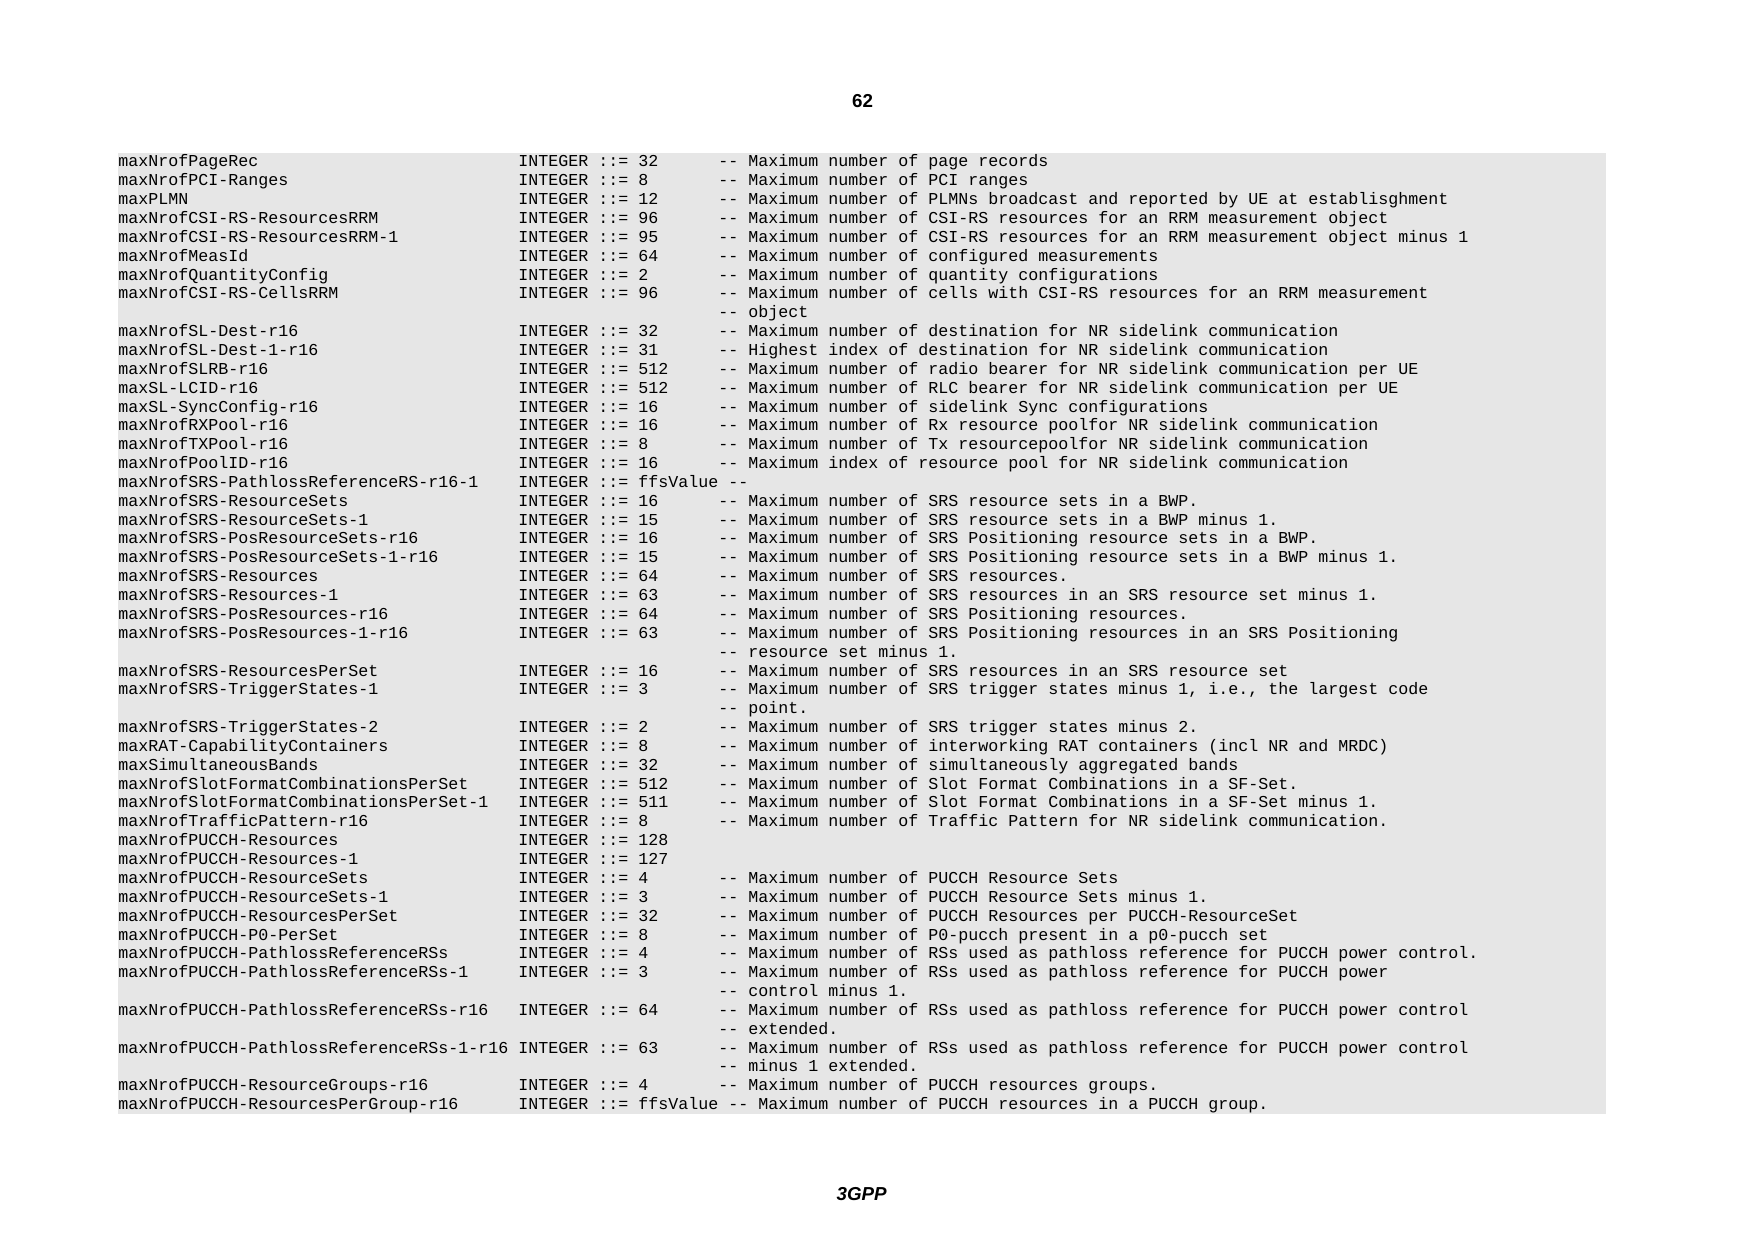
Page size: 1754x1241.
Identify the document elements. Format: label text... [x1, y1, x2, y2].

text maxNrofPUCCH-ResourcesPerSet INTEGER ::= 32 -- Maximum number of PUCCH Resources per PUCCH-ResourceSet [118, 907, 1606, 926]
text maxNrofSRS-ResourceSets-1 INTEGER ::= 15 -- Maximum number of SRS resource sets in a BWP minus 1. [118, 511, 1606, 530]
text maxNrofPUCCH-PathlossReferenceRSs-1 INTEGER ::= 3 -- Maximum number of RSs used as pathloss reference for PUCCH power [118, 964, 1606, 983]
text maxRAT-CapabilityContainers INTEGER ::= 8 -- Maximum number of interworking RAT containers (incl NR and MRDC) [118, 737, 1606, 756]
text maxNrofPCI-Ranges INTEGER ::= 8 -- Maximum number of PCI ranges [118, 172, 1606, 191]
text maxNrofSlotFormatCombinationsPerSet INTEGER ::= 512 -- Maximum number of Slot Format Combinations in a SF-Set. [118, 775, 1606, 794]
text maxNrofSRS-ResourceSets INTEGER ::= 16 -- Maximum number of SRS resource sets in a BWP. [118, 492, 1606, 511]
text maxNrofPoolID-r16 INTEGER ::= 16 -- Maximum index of resource pool for NR sidelink communication [118, 455, 1606, 473]
text maxNrofSL-Dest-1-r16 INTEGER ::= 31 -- Highest index of destination for NR sidelink communication [118, 342, 1606, 360]
text maxNrofPUCCH-PathlossReferenceRSs-r16 INTEGER ::= 64 -- Maximum number of RSs used as pathloss reference for PUCCH power control [118, 1001, 1606, 1020]
text -- control minus 1. [118, 983, 1606, 1001]
text maxNrofMeasId INTEGER ::= 64 -- Maximum number of configured measurements [118, 247, 1606, 266]
text maxNrofSlotFormatCombinationsPerSet-1 INTEGER ::= 511 -- Maximum number of Slot Format Combinations in a SF-Set minus 1. [118, 794, 1606, 813]
text -- object [118, 304, 1606, 323]
text maxNrofPUCCH-ResourcesPerGroup-r16 INTEGER ::= ffsValue -- Maximum number of PUCCH resources in a PUCCH group. [118, 1096, 1606, 1114]
text -- resource set minus 1. [118, 643, 1606, 662]
text maxNrofSRS-PosResourceSets-r16 INTEGER ::= 16 -- Maximum number of SRS Positioning resource sets in a BWP. [118, 530, 1606, 549]
text maxNrofPUCCH-ResourceSets INTEGER ::= 4 -- Maximum number of PUCCH Resource Sets [118, 869, 1606, 888]
text maxNrofPUCCH-ResourceGroups-r16 INTEGER ::= 4 -- Maximum number of PUCCH resources groups. [118, 1077, 1606, 1096]
text maxNrofSRS-TriggerStates-1 INTEGER ::= 3 -- Maximum number of SRS trigger states minus 1, i.e., the largest code [118, 681, 1606, 700]
text -- point. [118, 700, 1606, 719]
text maxNrofPageRec INTEGER ::= 32 -- Maximum number of page records [118, 153, 1606, 172]
text maxNrofCSI-RS-ResourcesRRM INTEGER ::= 96 -- Maximum number of CSI-RS resources for an RRM measurement object [118, 209, 1606, 228]
text maxNrofSRS-TriggerStates-2 INTEGER ::= 2 -- Maximum number of SRS trigger states minus 2. [118, 719, 1606, 737]
text maxNrofPUCCH-Resources-1 INTEGER ::= 127 [118, 851, 1606, 869]
text maxNrofSRS-Resources INTEGER ::= 64 -- Maximum number of SRS resources. [118, 568, 1606, 587]
text maxNrofQuantityConfig INTEGER ::= 2 -- Maximum number of quantity configurations [118, 266, 1606, 285]
text maxNrofSRS-PosResources-1-r16 INTEGER ::= 63 -- Maximum number of SRS Positioning resources in an SRS Positioning [118, 624, 1606, 643]
text maxSimultaneousBands INTEGER ::= 32 -- Maximum number of simultaneously aggregated bands [118, 756, 1606, 775]
text maxNrofSLRB-r16 INTEGER ::= 512 -- Maximum number of radio bearer for NR sidelink communication per UE [118, 360, 1606, 379]
text maxNrofCSI-RS-ResourcesRRM-1 INTEGER ::= 95 -- Maximum number of CSI-RS resources for an RRM measurement object minus 1 [118, 228, 1606, 247]
text maxNrofSRS-Resources-1 INTEGER ::= 63 -- Maximum number of SRS resources in an SRS resource set minus 1. [118, 587, 1606, 606]
text -- minus 1 extended. [118, 1058, 1606, 1077]
text maxNrofPUCCH-ResourceSets-1 INTEGER ::= 3 -- Maximum number of PUCCH Resource Sets minus 1. [118, 888, 1606, 907]
text maxNrofPUCCH-PathlossReferenceRSs INTEGER ::= 4 -- Maximum number of RSs used as pathloss reference for PUCCH power control. [118, 945, 1606, 964]
text maxNrofPUCCH-Resources INTEGER ::= 128 [118, 832, 1606, 851]
text maxNrofSRS-ResourcesPerSet INTEGER ::= 16 -- Maximum number of SRS resources in an SRS resource set [118, 662, 1606, 681]
text maxSL-SyncConfig-r16 INTEGER ::= 16 -- Maximum number of sidelink Sync configurations [118, 398, 1606, 417]
text maxPLMN INTEGER ::= 12 -- Maximum number of PLMNs broadcast and reported by UE at establisghment [118, 191, 1606, 209]
text maxSL-LCID-r16 INTEGER ::= 512 -- Maximum number of RLC bearer for NR sidelink communication per UE [118, 379, 1606, 398]
text maxNrofSL-Dest-r16 INTEGER ::= 32 -- Maximum number of destination for NR sidelink communication [118, 323, 1606, 342]
text -- extended. [118, 1020, 1606, 1039]
text maxNrofSRS-PathlossReferenceRS-r16-1 INTEGER ::= ffsValue -- [118, 473, 1606, 492]
text maxNrofTXPool-r16 INTEGER ::= 8 -- Maximum number of Tx resourcepoolfor NR sidelink communication [118, 436, 1606, 455]
text maxNrofPUCCH-P0-PerSet INTEGER ::= 8 -- Maximum number of P0-pucch present in a p0-pucch set [118, 926, 1606, 945]
text maxNrofSRS-PosResourceSets-1-r16 INTEGER ::= 15 -- Maximum number of SRS Positioning resource sets in a BWP minus 1. [118, 549, 1606, 568]
text maxNrofPUCCH-PathlossReferenceRSs-1-r16 INTEGER ::= 63 -- Maximum number of RSs used as pathloss reference for PUCCH power control [118, 1039, 1606, 1058]
text maxNrofCSI-RS-CellsRRM INTEGER ::= 96 -- Maximum number of cells with CSI-RS resources for an RRM measurement [118, 285, 1606, 304]
text maxNrofRXPool-r16 INTEGER ::= 16 -- Maximum number of Rx resource poolfor NR sidelink communication [118, 417, 1606, 436]
text maxNrofTrafficPattern-r16 INTEGER ::= 8 -- Maximum number of Traffic Pattern for NR sidelink communication. [118, 813, 1606, 832]
text maxNrofSRS-PosResources-r16 INTEGER ::= 64 -- Maximum number of SRS Positioning resources. [118, 606, 1606, 624]
